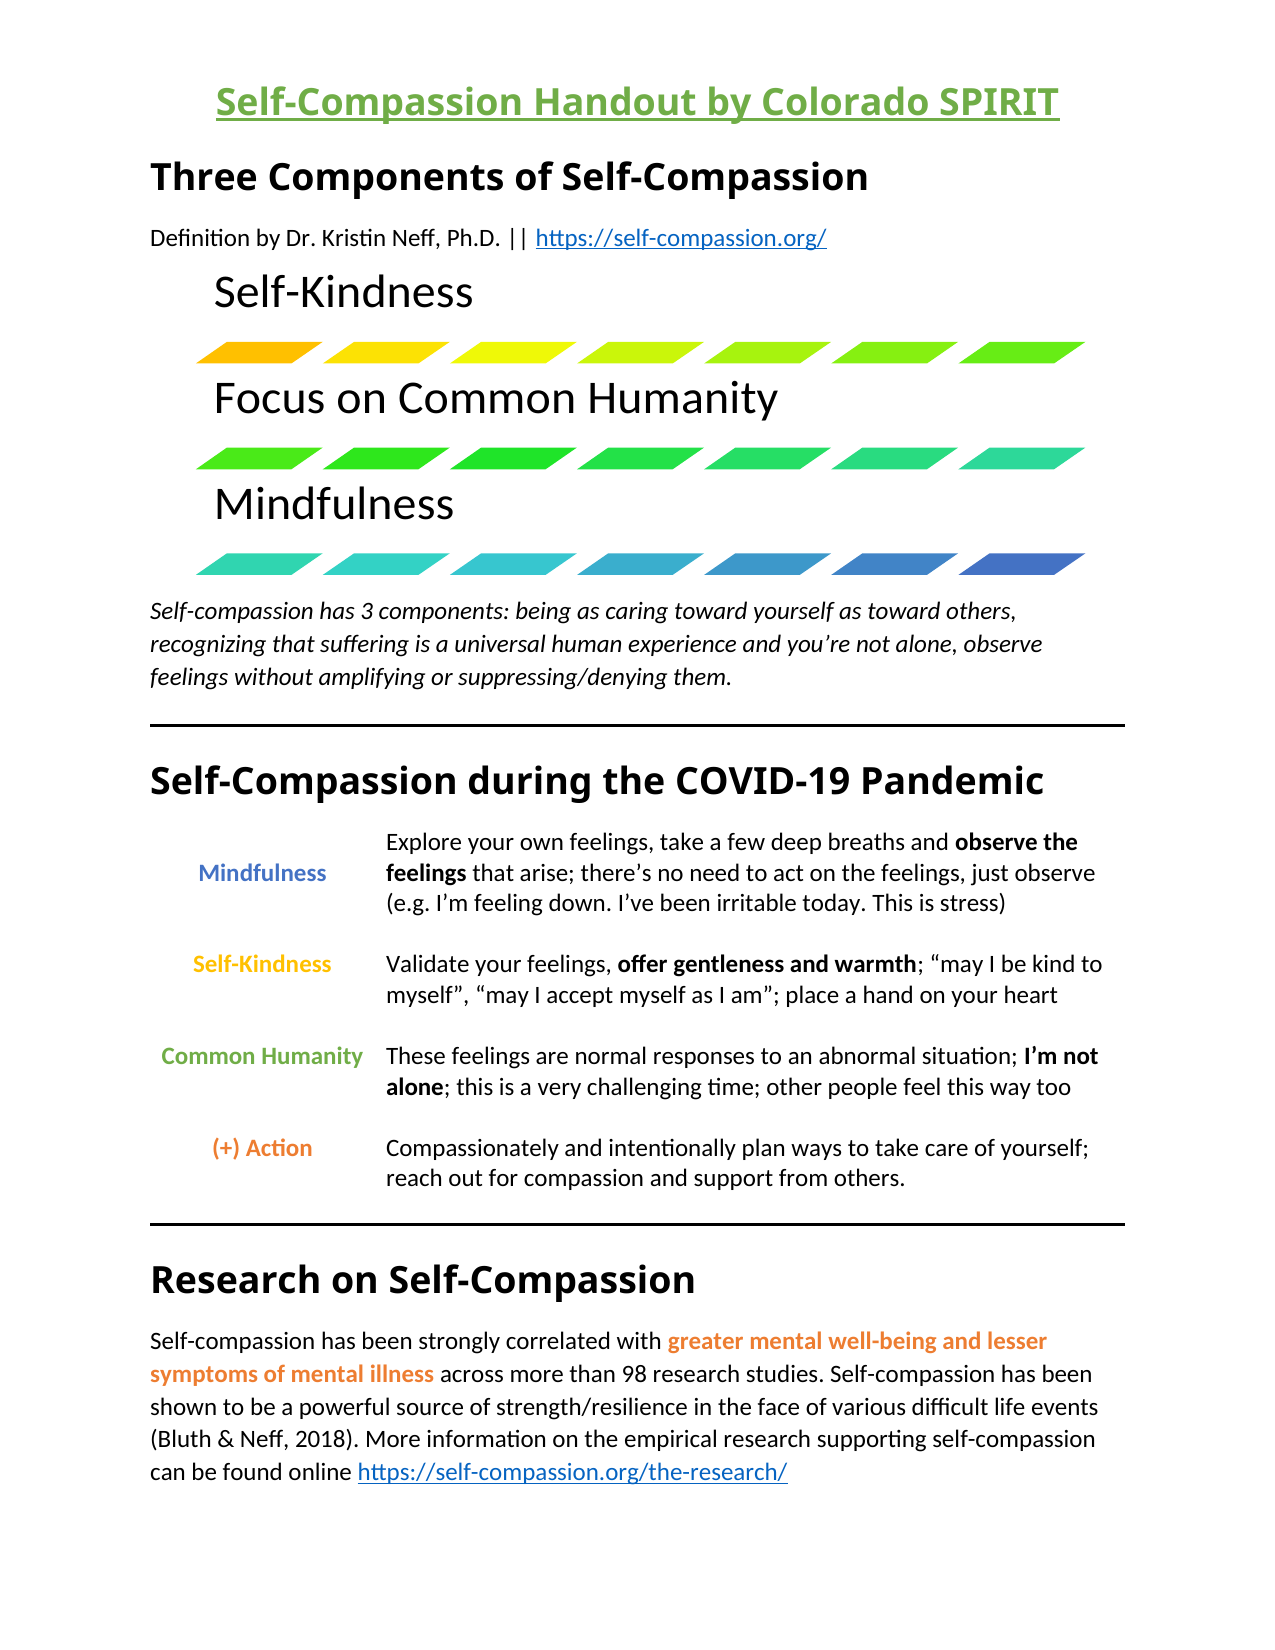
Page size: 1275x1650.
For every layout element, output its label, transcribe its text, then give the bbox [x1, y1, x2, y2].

table_cell Validate your feelings, offer gentleness and warmth; “may I be kind to myself”, “may I accept myself as I am”; place a hand on your heart [375, 918, 1124, 1009]
table_cell Self-Kindness [150, 918, 374, 1009]
text Self-compassion has 3 components: being as caring toward yourself as toward others, recognizing that suffering is a universal human experience and you’re not alone, observe feelings without amplifying or suppressing/denying them. [150, 596, 1125, 692]
table_header Explore your own feelings, take a few deep breaths and observe the feelings that arise; there’s no need to act on the feelings, just observe (e.g. I’m feeling down. I’ve been irritable today. This is stress) [375, 826, 1124, 918]
text Three Components of Self-Compassion [150, 150, 1125, 201]
table_cell These feelings are normal responses to an abnormal situation; I’m not alone; this is a very challenging time; other people feel this way too [375, 1010, 1124, 1101]
table_cell Compassionately and intentionally plan ways to take care of yourself; reach out for compassion and support from others. [375, 1101, 1124, 1193]
text Self-compassion has been strongly correlated with greater mental well-being and lesser symptoms of mental illness across more than 98 research studies. Self-compassion has been shown to be a powerful source of strength/resilience in the face of various difficult life events (Bluth & Neff, 2018). More information on the empirical research supporting self-compassion can be found online https://self-compassion.org/the-research/ [150, 1325, 1125, 1487]
table_header Mindfulness [150, 826, 374, 918]
text Research on Self-Compassion [150, 1253, 1125, 1304]
table_cell (+) Action [150, 1101, 374, 1193]
table_cell Common Humanity [150, 1010, 374, 1101]
text Definition by Dr. Kristin Neff, Ph.D. || https://self-compassion.org/ [150, 222, 1125, 252]
text Self-Compassion during the COVID-19 Pandemic [150, 755, 1125, 806]
